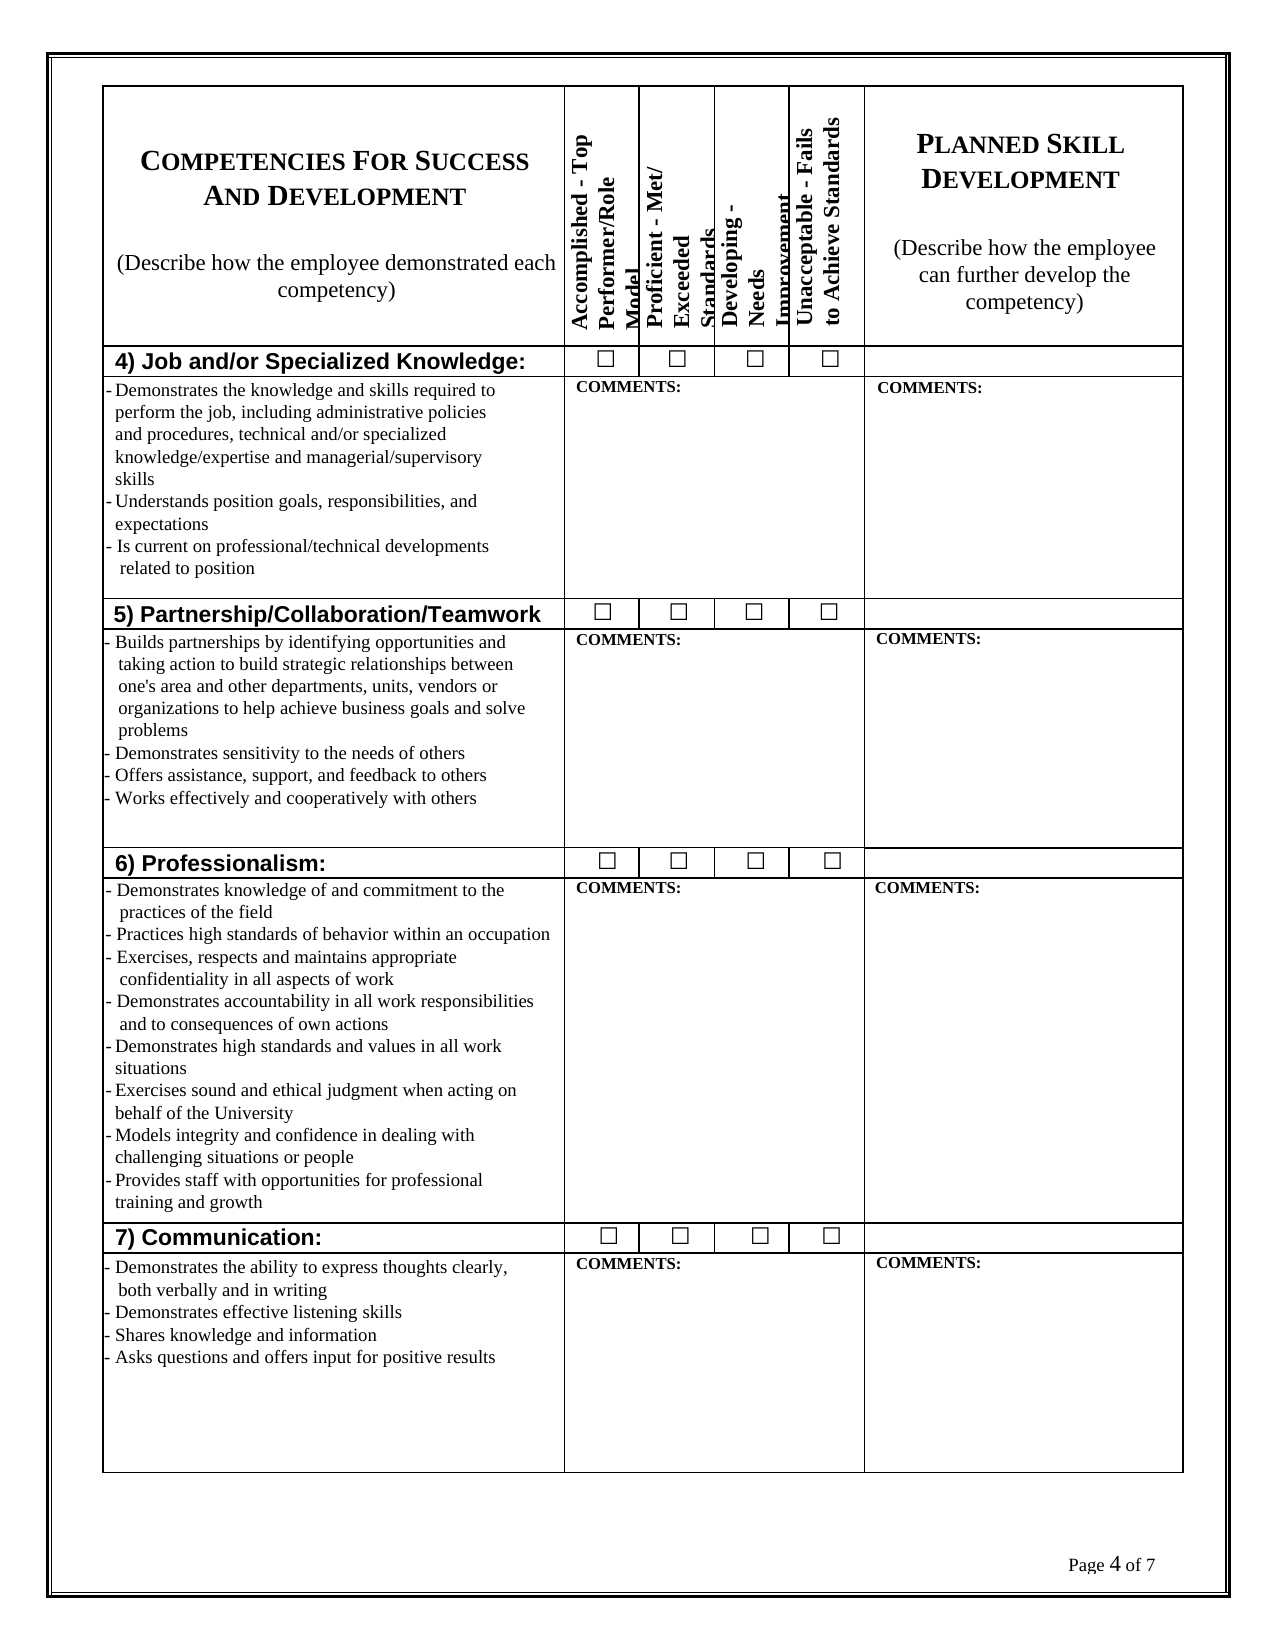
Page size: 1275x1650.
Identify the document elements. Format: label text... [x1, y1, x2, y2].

table_cell COMMENTS: [865, 1254, 1182, 1472]
table_cell COMMENTS: [865, 377, 1182, 597]
table_cell 6) Professionalism: [104, 848, 564, 877]
table_cell Builds partnerships by identifying opportunities and taking action to build strategic relationships between one's area and other departments, units, vendors or organizations to help achieve business goals and solve problems Demonstrates sensitivity to the needs of others Offers assistance, support, and feedback to others Works effectively and cooperatively with others [104, 630, 564, 847]
table_cell [715, 1224, 788, 1252]
table_cell [715, 848, 788, 877]
table_cell 4) Job and/or Specialized Knowledge: [104, 347, 564, 376]
table_cell [565, 1224, 638, 1252]
table_header Unacceptable - Fails to Achieve Standards [790, 87, 864, 345]
table_header PLANNED SKILL DEVELOPMENT (Describe how the employee can further develop the competency) [865, 87, 1182, 345]
table_cell 5) Partnership/Collaboration/Teamwork [104, 599, 564, 628]
table_header COMPETENCIES FOR SUCCESS AND DEVELOPMENT (Describe how the employee demonstrated each competency) [104, 87, 564, 345]
table_cell [865, 849, 1182, 877]
table_cell [640, 1224, 714, 1252]
table_cell COMMENTS: [865, 630, 1182, 847]
table_cell Demonstrates the knowledge and skills required to perform the job, including administrative policies and procedures, technical and/or specialized knowledge/expertise and managerial/supervisory skills Understands position goals, responsibilities, and expectations Is current on professional/technical developments related to position [104, 377, 564, 597]
table_cell 7) Communication: [104, 1224, 564, 1252]
table_cell COMMENTS: [565, 879, 864, 1222]
table_header Accomplished - Top Performer/Role Model [565, 87, 638, 345]
table_header Proficient - Met/ Exceeded Standards [640, 87, 714, 345]
table_cell [790, 599, 864, 628]
table_cell [790, 848, 864, 877]
table_header Developing - Needs Improvement [715, 87, 788, 345]
table_cell COMMENTS: [565, 377, 864, 597]
table_cell COMMENTS: [865, 879, 1182, 1222]
table_cell COMMENTS: [565, 630, 864, 847]
table_cell [715, 347, 788, 376]
table_cell [640, 599, 714, 628]
table_cell Demonstrates knowledge of and commitment to the practices of the field Practices high standards of behavior within an occupation Exercises, respects and maintains appropriate confidentiality in all aspects of work Demonstrates accountability in all work responsibilities and to consequences of own actions Demonstrates high standards and values in all work situations Exercises sound and ethical judgment when acting on behalf of the University Models integrity and confidence in dealing with challenging situations or people Provides staff with opportunities for professional training and growth [104, 879, 564, 1222]
table_cell Demonstrates the ability to express thoughts clearly, both verbally and in writing Demonstrates effective listening skills Shares knowledge and information Asks questions and offers input for positive results [104, 1254, 564, 1472]
table_cell [715, 599, 788, 628]
table_cell [640, 347, 714, 376]
table_cell [565, 599, 638, 628]
table_cell [640, 848, 714, 877]
table_cell [565, 347, 638, 376]
table_cell [865, 599, 1182, 628]
table_cell COMMENTS: [565, 1254, 864, 1472]
table_cell [565, 848, 638, 877]
table_cell [790, 347, 864, 376]
table_cell [865, 347, 1182, 376]
table_cell [790, 1224, 864, 1252]
table_cell [865, 1224, 1182, 1252]
